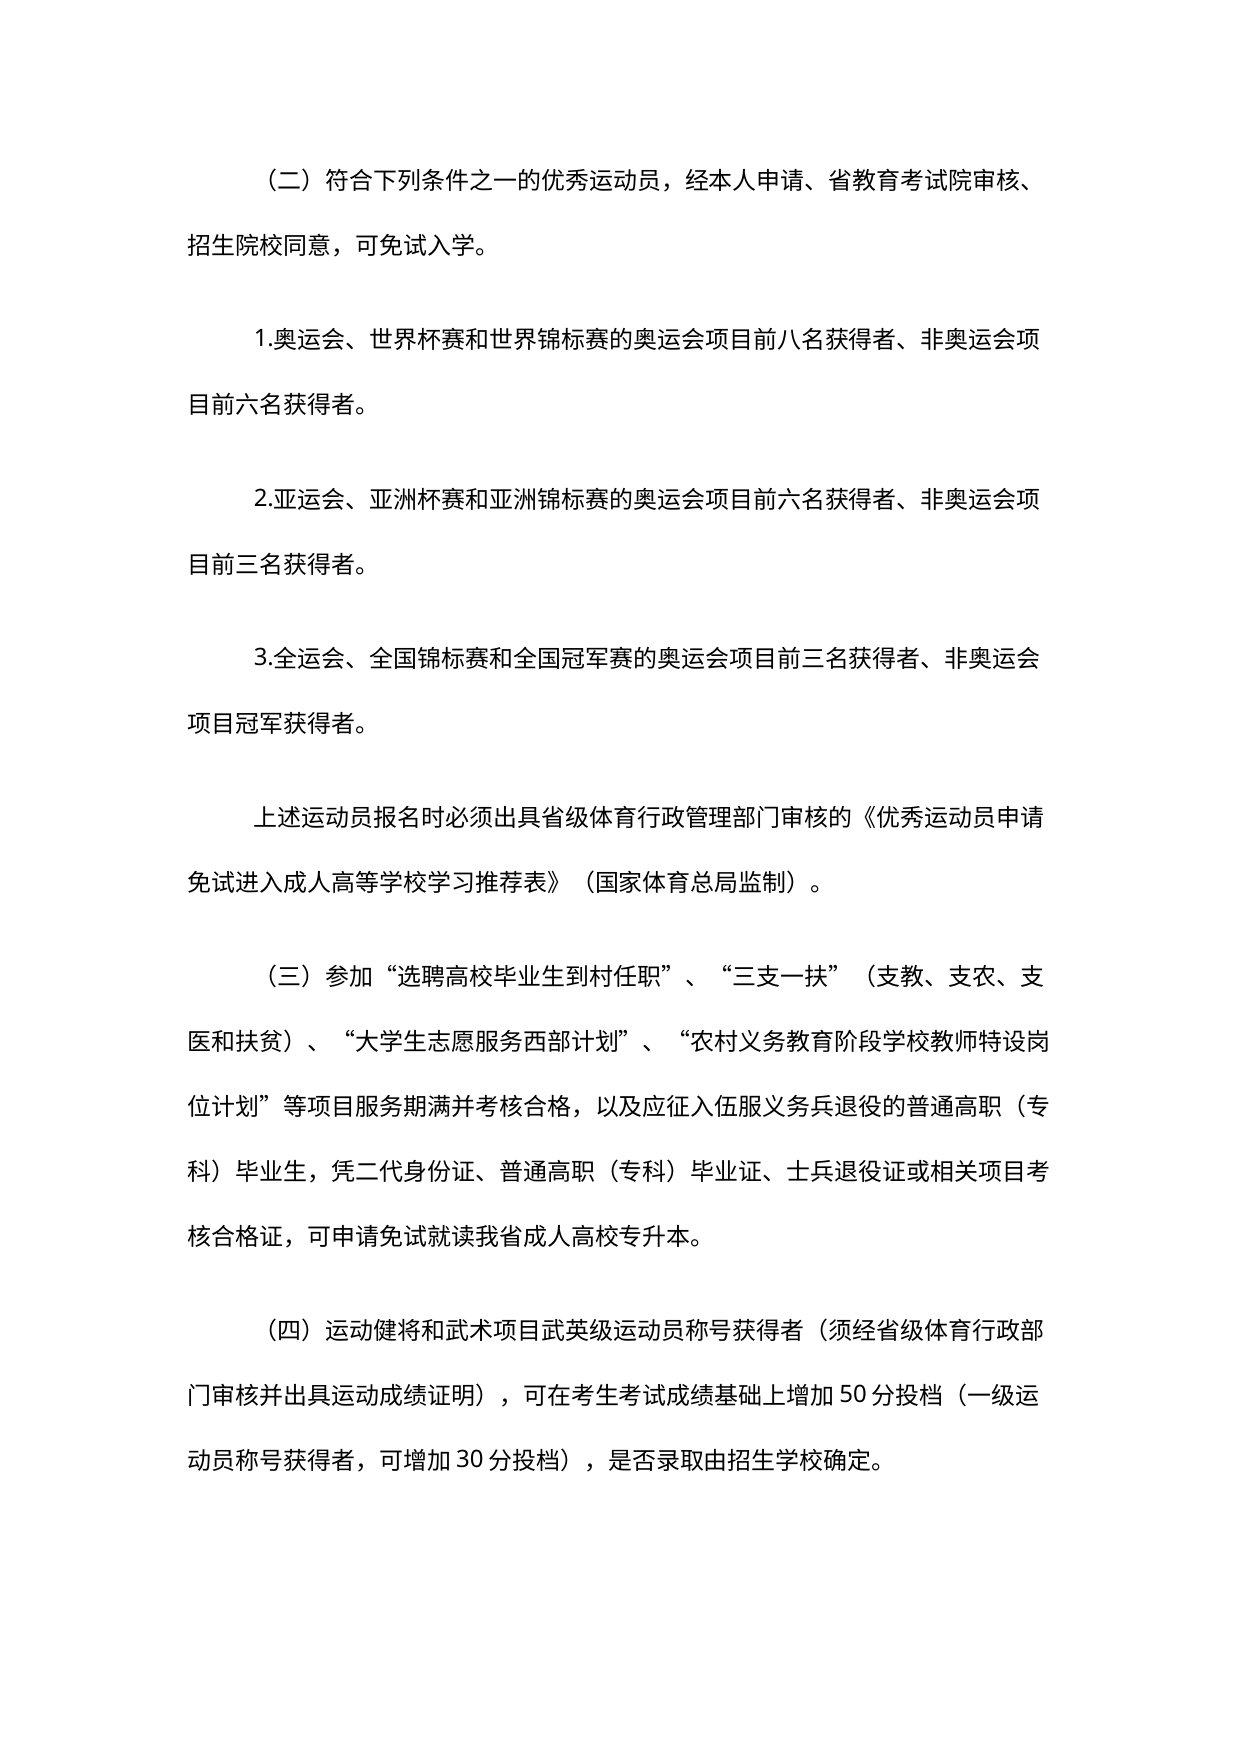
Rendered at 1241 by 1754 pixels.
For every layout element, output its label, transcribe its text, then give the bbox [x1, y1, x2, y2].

text 1.奥运会、世界杯赛和世界锦标赛的奥运会项目前八名获得者、非奥运会项目前六名获得者。 [187, 321, 1053, 451]
text （四）运动健将和武术项目武英级运动员称号获得者（须经省级体育行政部门审核并出具运动成绩证明），可在考生考试成绩基础上增加50分投档（一级运动员称号获得者，可增加30分投档），是否录取由招生学校确定。 [187, 1312, 1053, 1507]
text （二）符合下列条件之一的优秀运动员，经本人申请、省教育考试院审核、招生院校同意，可免试入学。 [187, 162, 1053, 292]
text 2.亚运会、亚洲杯赛和亚洲锦标赛的奥运会项目前六名获得者、非奥运会项目前三名获得者。 [187, 480, 1053, 610]
text （三）参加“选聘高校毕业生到村任职”、“三支一扶”（支教、支农、支医和扶贫）、“大学生志愿服务西部计划”、“农村义务教育阶段学校教师特设岗位计划”等项目服务期满并考核合格，以及应征入伍服义务兵退役的普通高职（专科）毕业生，凭二代身份证、普通高职（专科）毕业证、士兵退役证或相关项目考核合格证，可申请免试就读我省成人高校专升本。 [187, 958, 1053, 1283]
text 上述运动员报名时必须出具省级体育行政管理部门审核的《优秀运动员申请免试进入成人高等学校学习推荐表》（国家体育总局监制）。 [187, 799, 1053, 929]
text 3.全运会、全国锦标赛和全国冠军赛的奥运会项目前三名获得者、非奥运会项目冠军获得者。 [187, 639, 1053, 769]
